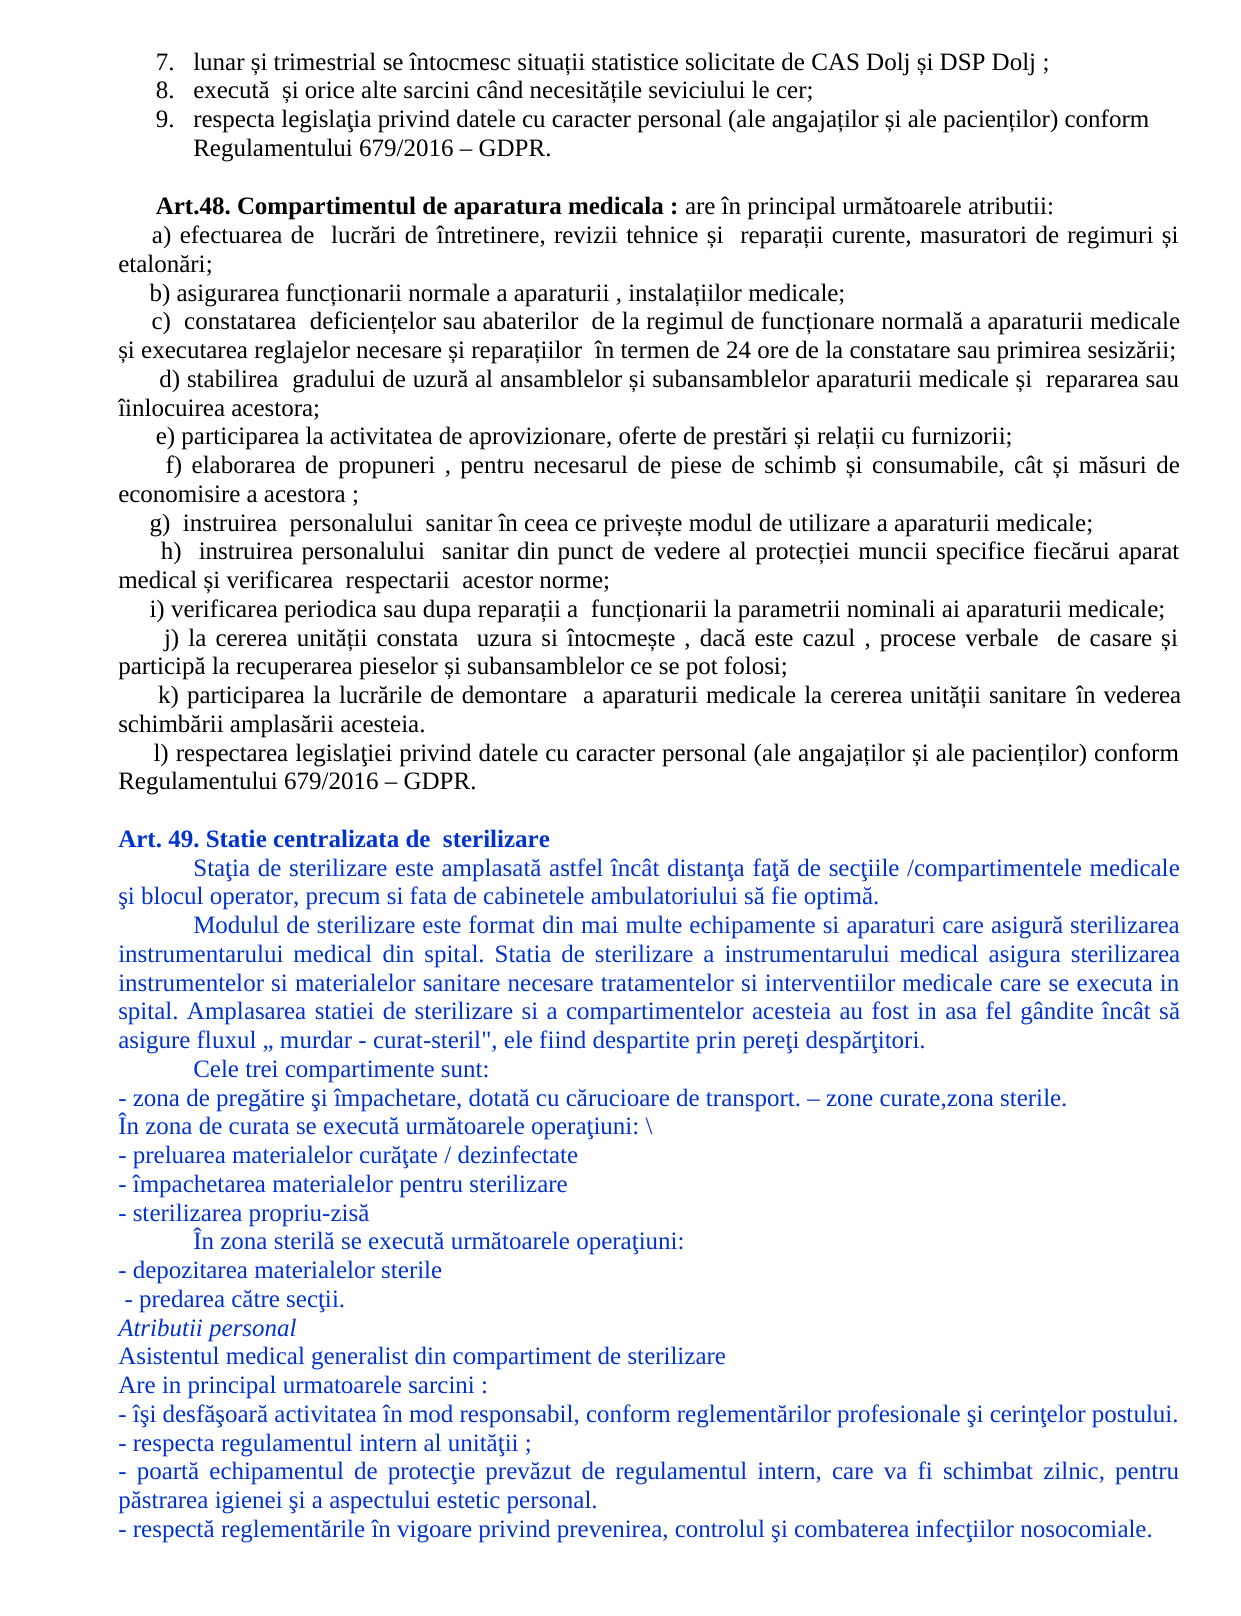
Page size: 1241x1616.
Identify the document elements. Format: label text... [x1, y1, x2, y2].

text Are in principal urmatoarele sarcini : [118, 1370, 1181, 1399]
text În zona de curata se execută următoarele operaţiuni: \ [118, 1111, 1181, 1140]
text Modulul de sterilizare este format din mai multe echipamente si aparaturi care asigură sterilizarea instrumentarului medical din spital. Statia de sterilizare a instrumentarului medical asigura sterilizarea instrumentelor si materialelor sanitare necesare tratamentelor si interventiilor medicale care se executa in spital. Amplasarea statiei de sterilizare si a compartimentelor acesteia au fost in asa fel gândite încât să asigure fluxul „ murdar - curat-steril", ele fiind despartite prin pereţi despărţitori. [118, 910, 1181, 1054]
text - împachetarea materialelor pentru sterilizare [118, 1169, 1181, 1198]
text Art. 49. Statie centralizata de sterilizare [118, 824, 1181, 853]
text Art.48. Compartimentul de aparatura medicala : are în principal următoarele atributii: [118, 191, 1181, 220]
text h) instruirea personalului sanitar din punct de vedere al protecției muncii specifice fiecărui aparat medical și verificarea respectarii acestor norme; [118, 536, 1181, 594]
text d) stabilirea gradului de uzură al ansamblelor și subansamblelor aparaturii medicale și repararea sau îinlocuirea acestora; [118, 364, 1181, 421]
text - sterilizarea propriu-zisă [118, 1198, 1181, 1226]
text l) respectarea legislaţiei privind datele cu caracter personal (ale angajaților și ale pacienților) conform Regulamentului 679/2016 – GDPR. [118, 738, 1181, 795]
text a) efectuarea de lucrări de întretinere, revizii tehnice și reparații curente, masuratori de regimuri și etalonări; [118, 220, 1181, 278]
text c) constatarea deficiențelor sau abaterilor de la regimul de funcționare normală a aparaturii medicale și executarea reglajelor necesare și reparațiilor în termen de 24 ore de la constatare sau primirea sesizării; [118, 306, 1181, 364]
text Asistentul medical generalist din compartiment de sterilizare [118, 1341, 1181, 1370]
text f) elaborarea de propuneri , pentru necesarul de piese de schimb și consumabile, cât și măsuri de economisire a acestora ; [118, 450, 1181, 508]
text În zona sterilă se execută următoarele operaţiuni: [118, 1226, 1181, 1255]
text - predarea către secţii. [118, 1284, 1181, 1313]
text Atributii personal [118, 1313, 1181, 1341]
text - zona de pregătire şi împachetare, dotată cu cărucioare de transport. – zone curate,zona sterile. [118, 1083, 1181, 1111]
text e) participarea la activitatea de aprovizionare, oferte de prestări și relații cu furnizorii; [118, 421, 1181, 450]
text - respecta regulamentul intern al unităţii ; [118, 1428, 1181, 1456]
text - respectă reglementările în vigoare privind prevenirea, controlul şi combaterea infecţiilor nosocomiale. [118, 1514, 1181, 1543]
text - poartă echipamentul de protecţie prevăzut de regulamentul intern, care va fi schimbat zilnic, pentru păstrarea igienei şi a aspectului estetic personal. [118, 1456, 1181, 1514]
list respecta legislaţia privind datele cu caracter personal (ale angajaților și ale pacienților) conform Regulamentului 679/2016 – GDPR. [156, 104, 1181, 162]
text b) asigurarea funcționarii normale a aparaturii , instalațiilor medicale; [118, 278, 1181, 306]
text Staţia de sterilizare este amplasată astfel încât distanţa faţă de secţiile /compartimentele medicale şi blocul operator, precum si fata de cabinetele ambulatoriului să fie optimă. [118, 853, 1181, 910]
list execută și orice alte sarcini când necesitățile seviciului le cer; [156, 76, 1181, 104]
text g) instruirea personalului sanitar în ceea ce privește modul de utilizare a aparaturii medicale; [118, 508, 1181, 536]
text i) verificarea periodica sau dupa reparații a funcționarii la parametrii nominali ai aparaturii medicale; [118, 594, 1181, 623]
text Cele trei compartimente sunt: [118, 1054, 1181, 1083]
text - preluarea materialelor curăţate / dezinfectate [118, 1140, 1181, 1169]
text j) la cererea unității constata uzura si întocmește , dacă este cazul , procese verbale de casare și participă la recuperarea pieselor și subansamblelor ce se pot folosi; [118, 623, 1181, 680]
list lunar și trimestrial se întocmesc situații statistice solicitate de CAS Dolj și DSP Dolj ; [156, 47, 1181, 76]
text - depozitarea materialelor sterile [118, 1255, 1181, 1284]
text - îşi desfăşoară activitatea în mod responsabil, conform reglementărilor profesionale şi cerinţelor postului. [118, 1399, 1181, 1428]
text k) participarea la lucrările de demontare a aparaturii medicale la cererea unității sanitare în vederea schimbării amplasării acesteia. [118, 680, 1181, 738]
